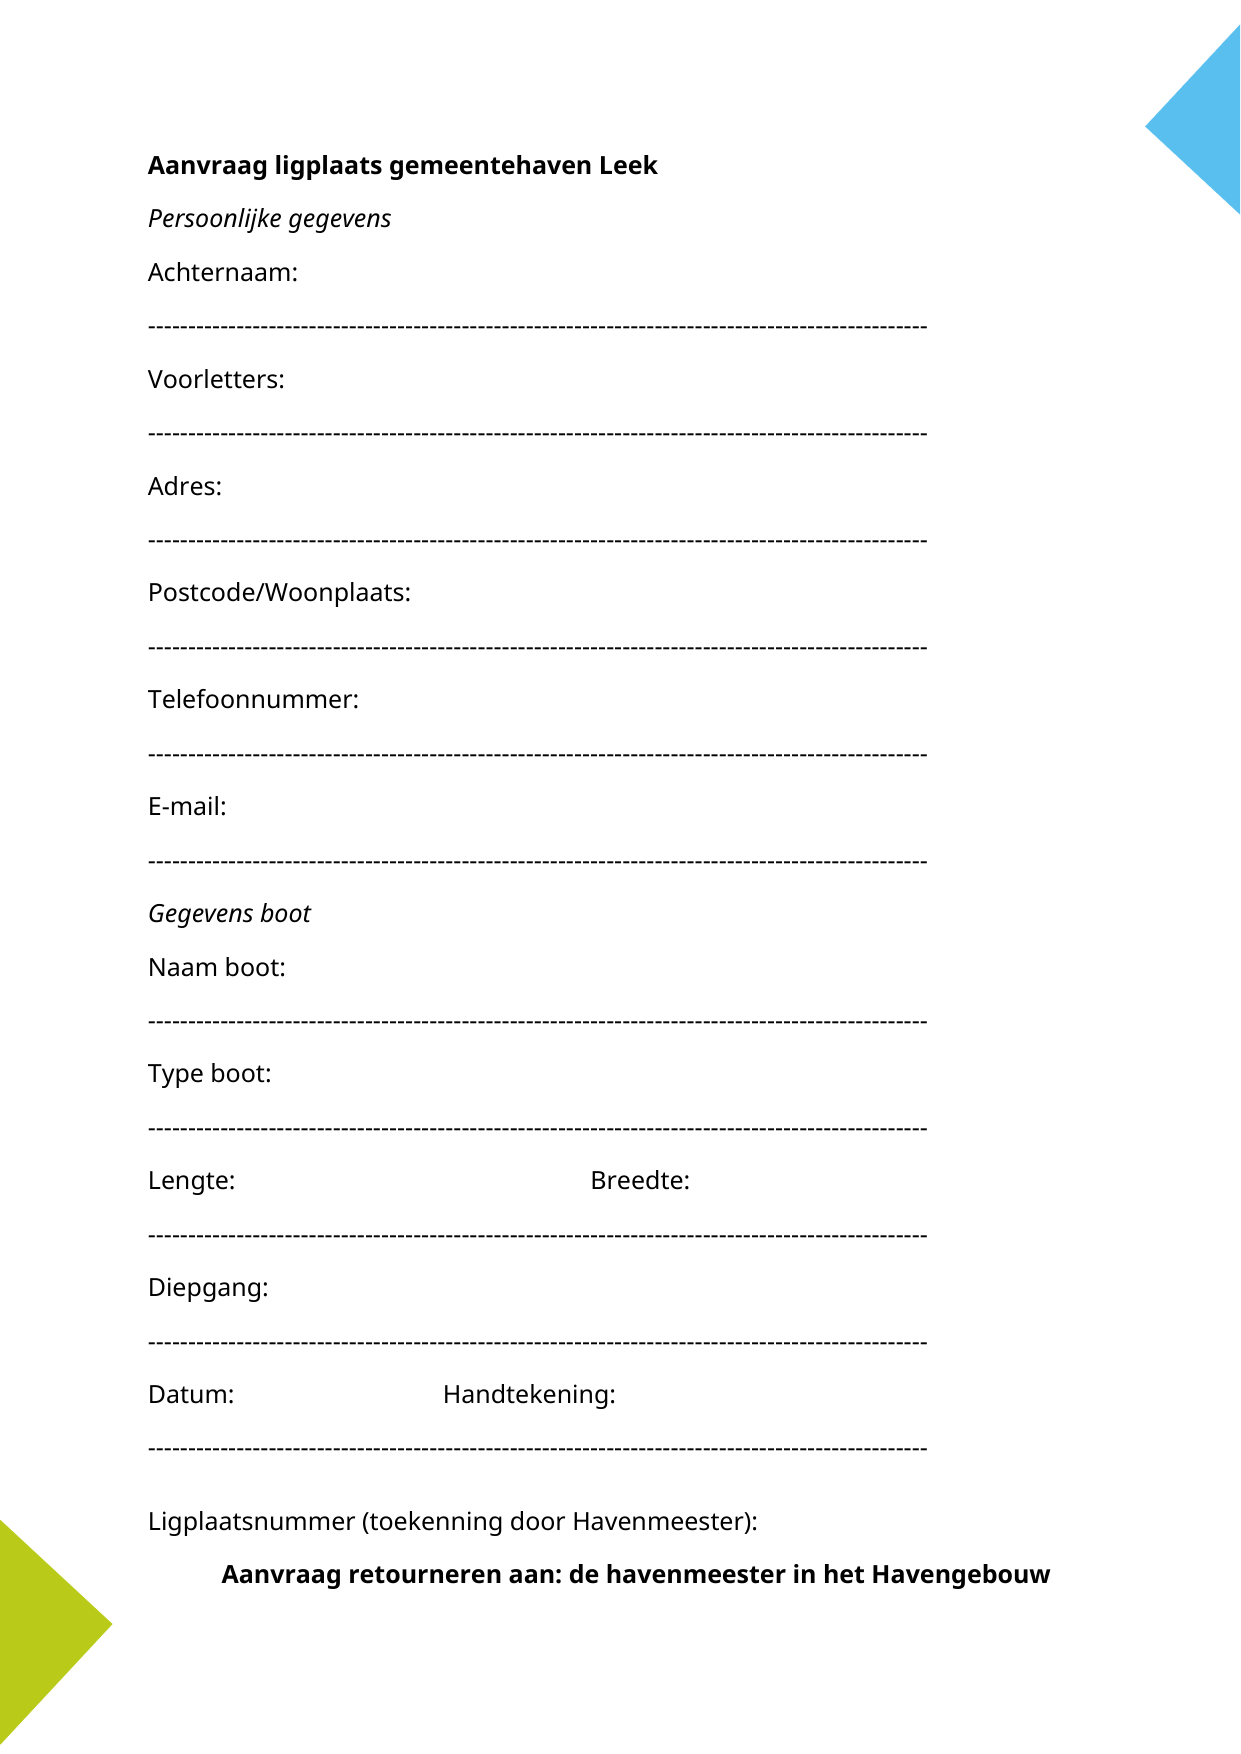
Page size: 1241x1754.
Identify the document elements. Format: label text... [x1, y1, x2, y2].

text Adres: [148, 468, 1093, 502]
text Datum: Handtekening: [148, 1377, 1093, 1411]
text ------------------------------------------------------------------------------------------------- Ligplaatsnummer (toekenning door Havenmeester): [148, 1430, 1093, 1538]
text Aanvraag ligplaats gemeentehaven Leek [148, 148, 1093, 182]
text ------------------------------------------------------------------------------------------------- [148, 415, 1093, 449]
text ------------------------------------------------------------------------------------------------- [148, 522, 1093, 556]
text ------------------------------------------------------------------------------------------------- [148, 308, 1093, 342]
text ------------------------------------------------------------------------------------------------- [148, 1003, 1093, 1037]
text Diepgang: [148, 1270, 1093, 1304]
text Naam boot: [148, 949, 1093, 983]
text Gegevens boot [148, 896, 1093, 930]
text ------------------------------------------------------------------------------------------------- [148, 1216, 1093, 1250]
text E-mail: [148, 789, 1093, 823]
text Voorletters: [148, 361, 1093, 395]
text ------------------------------------------------------------------------------------------------- [148, 1323, 1093, 1357]
text ------------------------------------------------------------------------------------------------- [148, 628, 1093, 663]
text ------------------------------------------------------------------------------------------------- [148, 842, 1093, 876]
text Aanvraag retourneren aan: de havenmeester in het Havengebouw [148, 1557, 1093, 1591]
text Lengte: Breedte: [148, 1163, 1093, 1197]
text Telefoonnummer: [148, 682, 1093, 716]
text ------------------------------------------------------------------------------------------------- [148, 735, 1093, 769]
picture [0, 0, 1241, 1754]
text Achternaam: [148, 254, 1093, 288]
text ------------------------------------------------------------------------------------------------- [148, 1109, 1093, 1143]
text Persoonlijke gegevens [148, 201, 1093, 235]
text Type boot: [148, 1056, 1093, 1090]
text Postcode/Woonplaats: [148, 575, 1093, 609]
